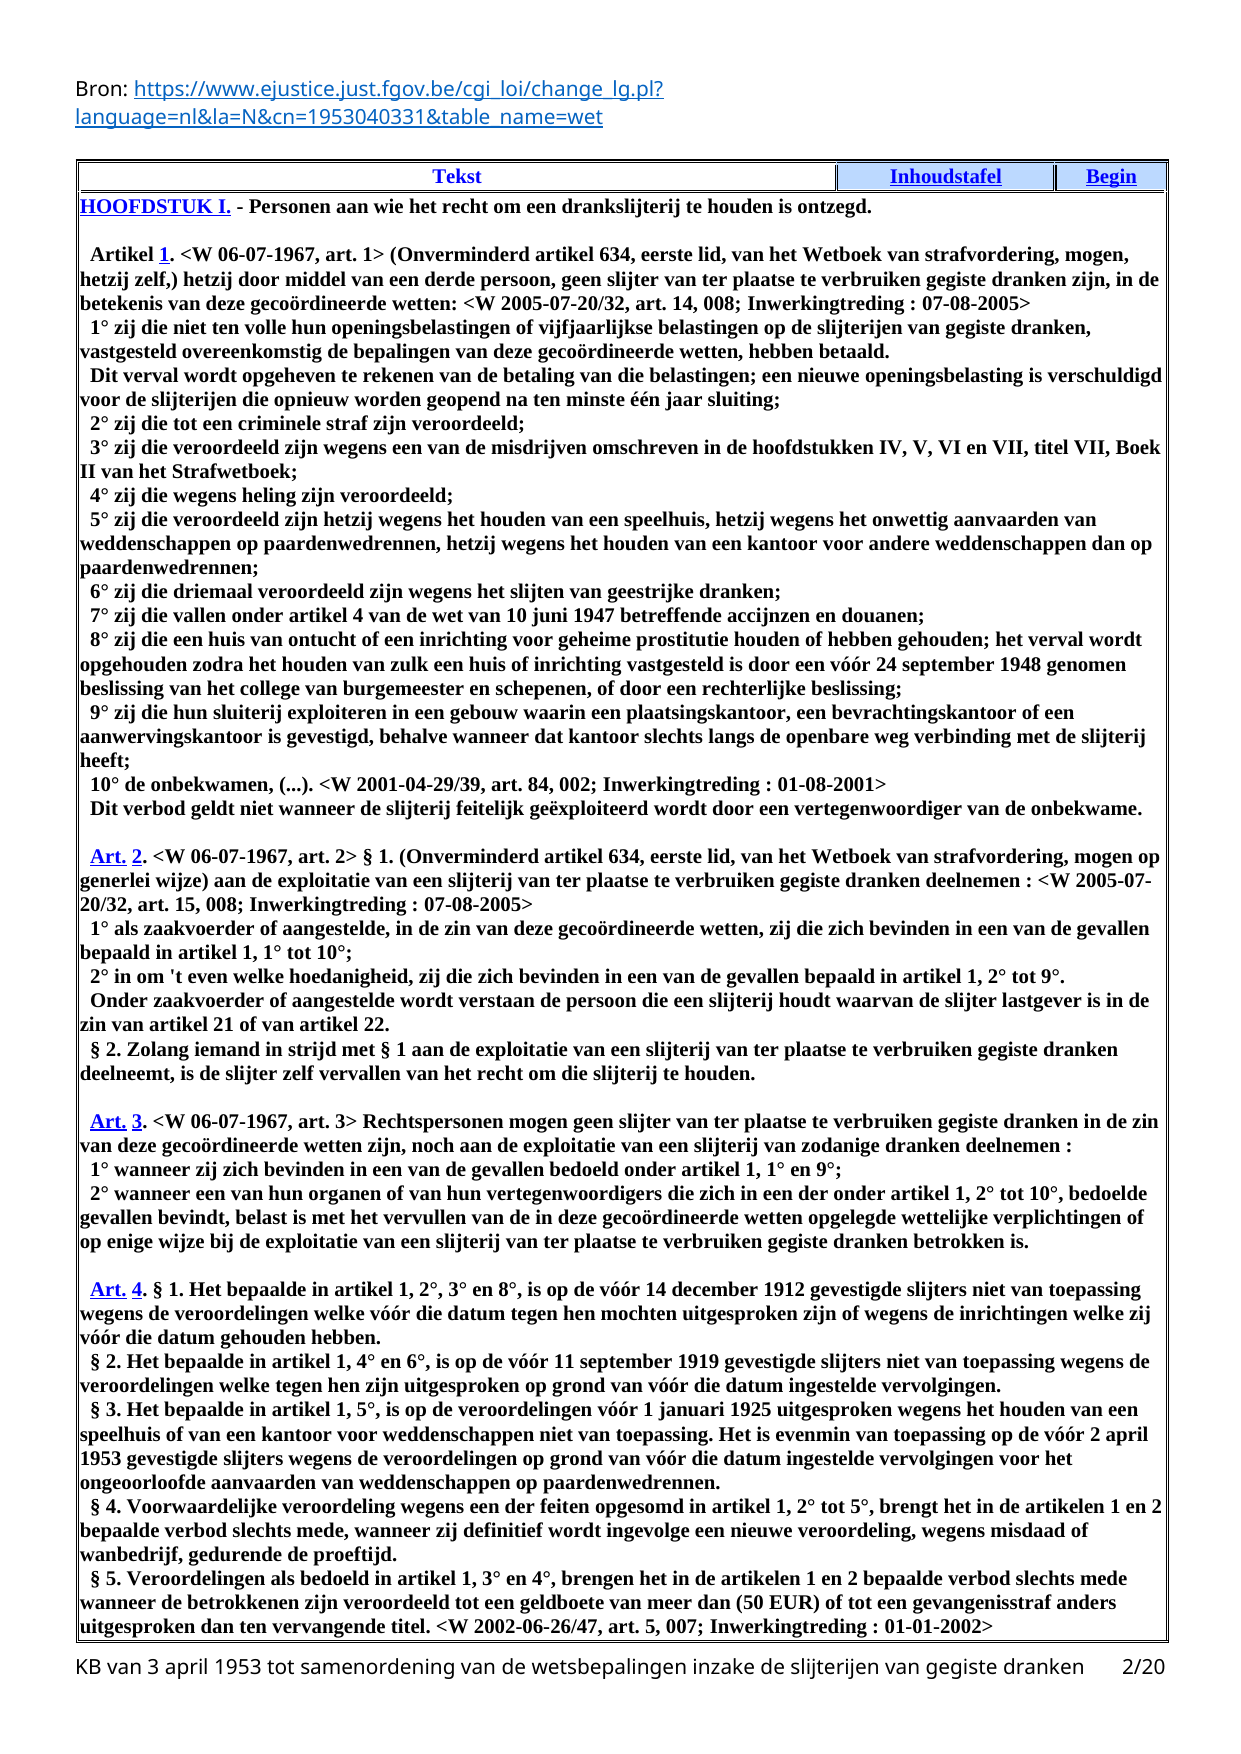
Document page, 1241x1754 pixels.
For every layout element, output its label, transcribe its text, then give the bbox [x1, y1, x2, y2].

table_header Begin [1055, 163, 1166, 189]
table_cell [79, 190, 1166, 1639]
table_header Inhoudstafel [836, 161, 1055, 189]
table_header Tekst [79, 163, 836, 189]
